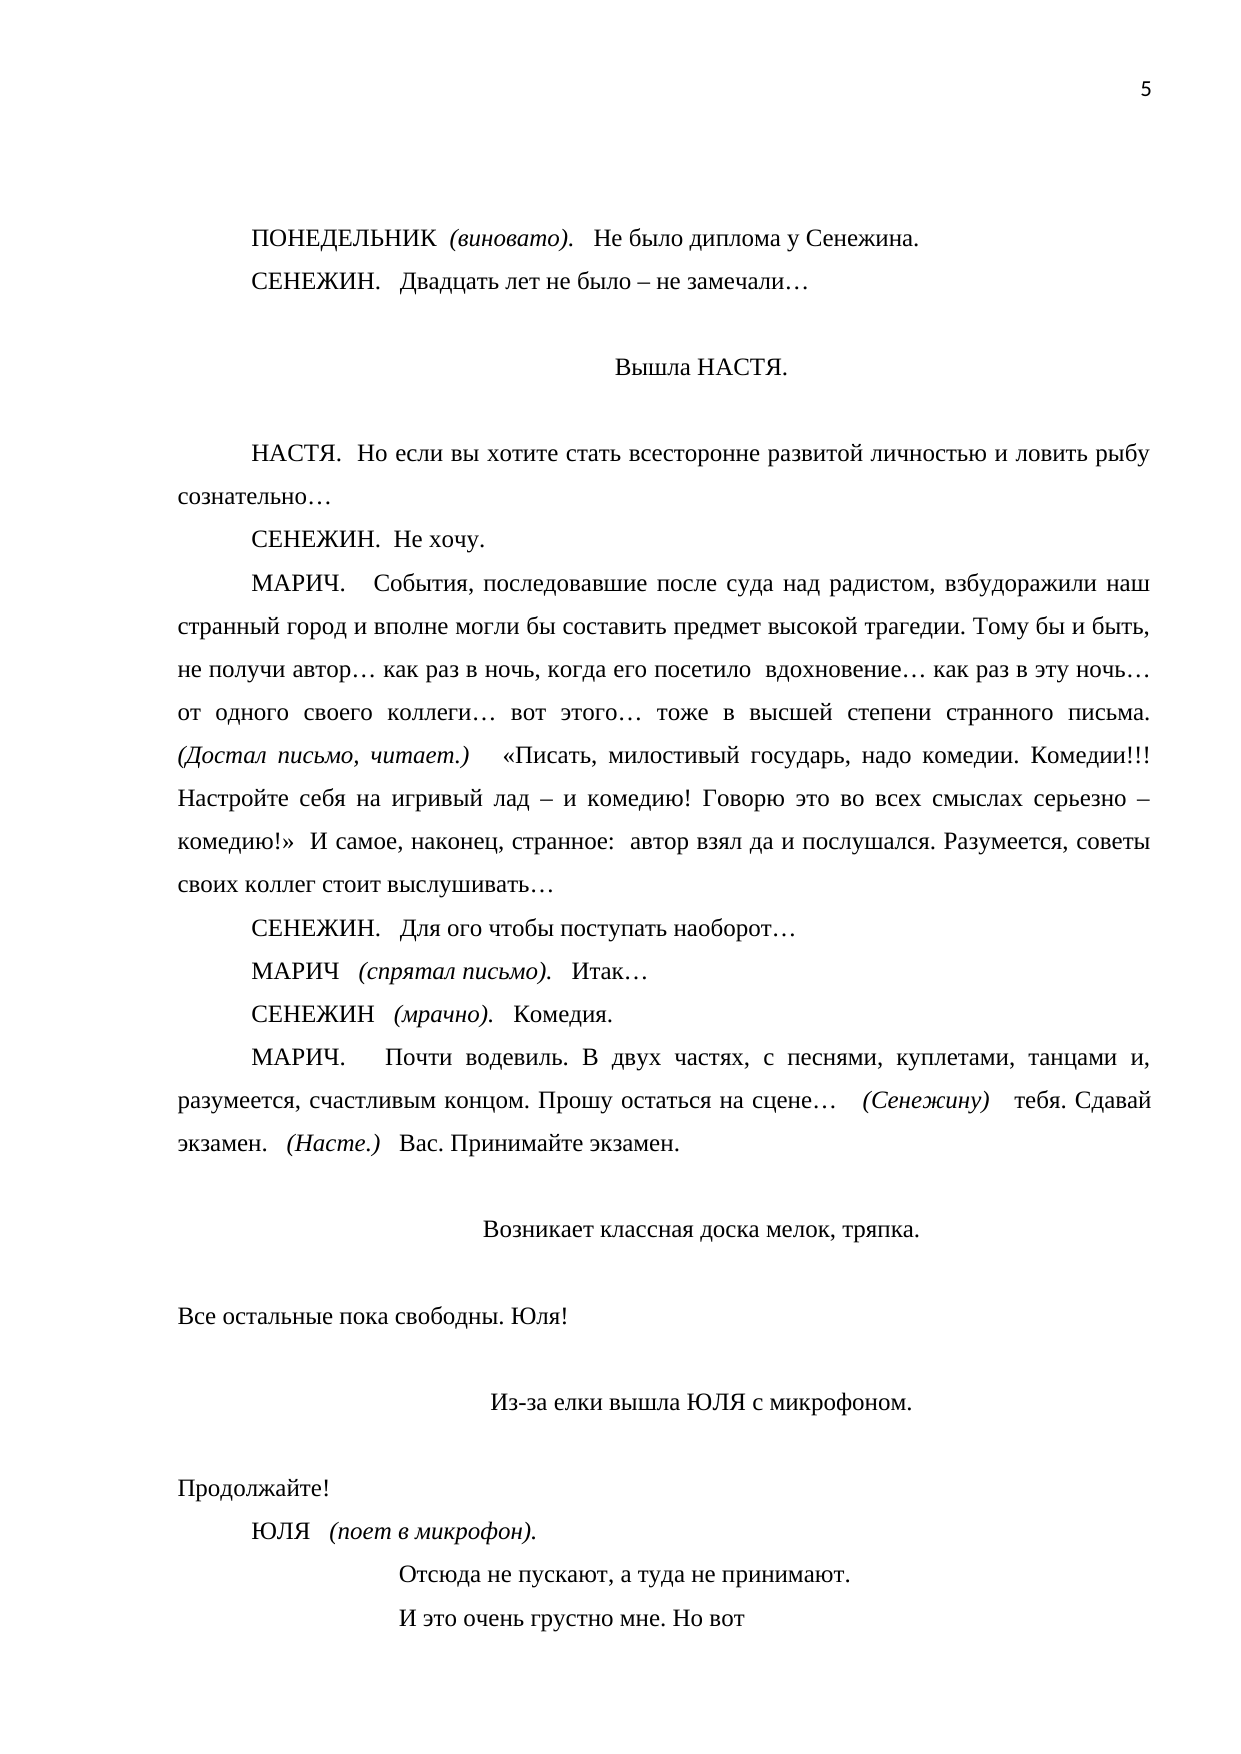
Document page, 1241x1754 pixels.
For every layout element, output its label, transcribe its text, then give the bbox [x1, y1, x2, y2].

text Из-за елки вышла ЮЛЯ с микрофоном. [177, 1387, 1152, 1416]
text Возникает классная доска мелок, тряпка. [177, 1214, 1152, 1243]
text И это очень грустно мне. Но вот [177, 1603, 1152, 1631]
text СЕНЕЖИН. Двадцать лет не было – не замечали… [177, 266, 1152, 294]
text ЮЛЯ (поет в микрофон). [177, 1516, 1152, 1545]
text Отсюда не пускают, а туда не принимают. [177, 1559, 1152, 1588]
text МАРИЧ (спрятал письмо). Итак… [177, 956, 1152, 984]
text ПОНЕДЕЛЬНИК (виновато). Не было диплома у Сенежина. [177, 223, 1152, 251]
text СЕНЕЖИН. Для ого чтобы поступать наоборот… [177, 913, 1152, 941]
text МАРИЧ. События, последовавшие после суда над радистом, взбудоражили наш странный город и вполне могли бы составить предмет высокой трагедии. Тому бы и быть, не получи автор… как раз в ночь, когда его посетило вдохновение… как раз в эту ночь… от одного своего коллеги… вот этого… тоже в высшей степени странного письма. (Достал письмо, читает.) «Писать, милостивый государь, надо комедии. Комедии!!! Настройте себя на игривый лад – и комедию! Говорю это во всех смыслах серьезно – комедию!» И самое, наконец, странное: автор взял да и послушался. Разумеется, советы своих коллег стоит выслушивать… [177, 568, 1152, 898]
text НАСТЯ. Но если вы хотите стать всесторонне развитой личностью и ловить рыбу сознательно… [177, 438, 1152, 510]
text Продолжайте! [177, 1473, 1152, 1502]
text МАРИЧ. Почти водевиль. В двух частях, с песнями, куплетами, танцами и, разумеется, счастливым концом. Прошу остаться на сцене… (Сенежину) тебя. Сдавай экзамен. (Насте.) Вас. Принимайте экзамен. [177, 1042, 1152, 1157]
text Все остальные пока свободны. Юля! [177, 1301, 1152, 1329]
text СЕНЕЖИН (мрачно). Комедия. [177, 999, 1152, 1028]
text СЕНЕЖИН. Не хочу. [177, 524, 1152, 553]
text Вышла НАСТЯ. [177, 352, 1152, 381]
